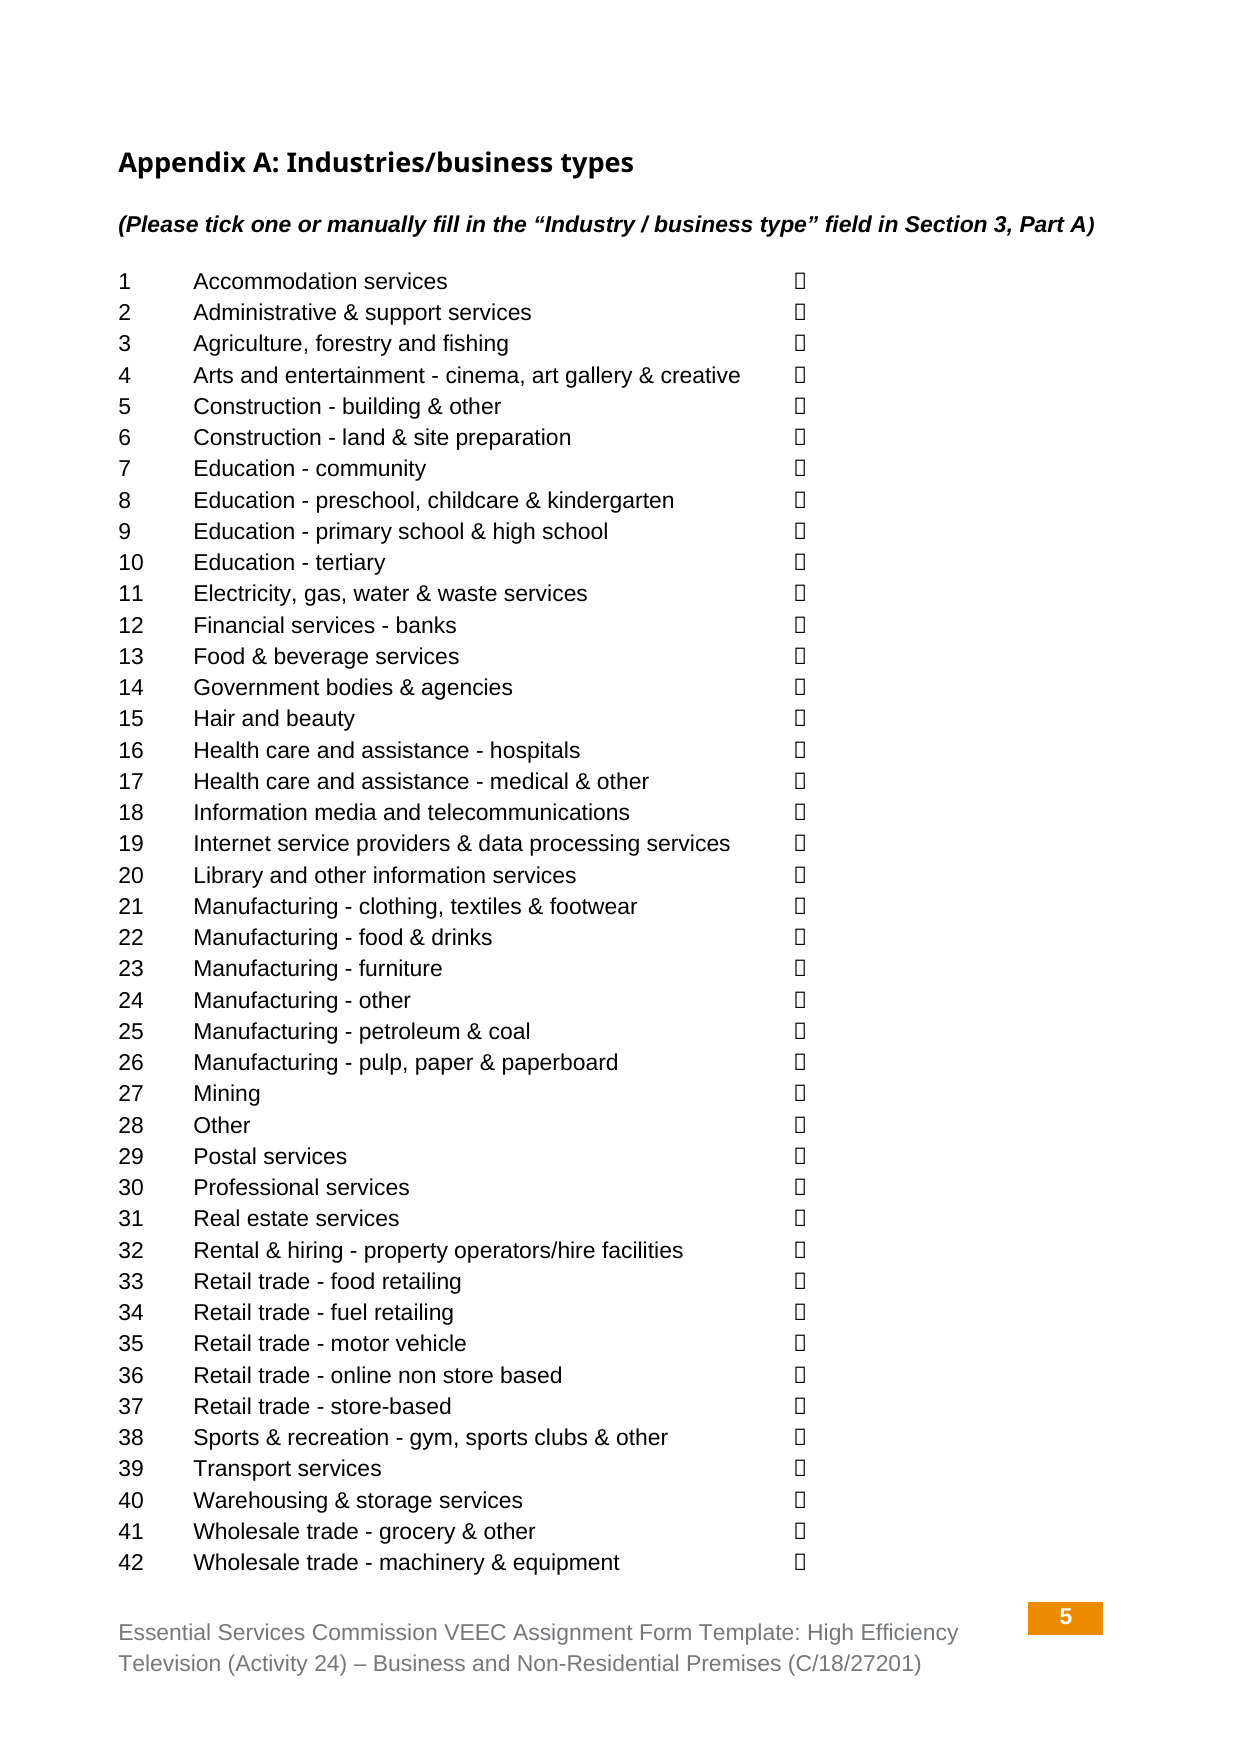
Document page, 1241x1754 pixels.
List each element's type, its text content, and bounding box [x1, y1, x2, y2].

text 27 Mining  [118, 1077, 1122, 1109]
text 22 Manufacturing - food & drinks  [118, 921, 1122, 952]
text 2 Administrative & support services  [118, 296, 1122, 327]
text 23 Manufacturing - furniture  [118, 952, 1122, 984]
text 21 Manufacturing - clothing, textiles & footwear  [118, 890, 1122, 921]
text 40 Warehousing & storage services  [118, 1484, 1122, 1515]
text 25 Manufacturing - petroleum & coal  [118, 1015, 1122, 1046]
text 11 Electricity, gas, water & waste services  [118, 577, 1122, 609]
text 39 Transport services  [118, 1452, 1122, 1484]
text 17 Health care and assistance - medical & other  [118, 765, 1122, 796]
text (Please tick one or manually fill in the “Industry / business type” field in Section 3, Part A) [118, 211, 1122, 238]
text 12 Financial services - banks  [118, 609, 1122, 640]
text 4 Arts and entertainment - cinema, art gallery & creative  [118, 359, 1122, 390]
text 6 Construction - land & site preparation  [118, 421, 1122, 452]
text 10 Education - tertiary  [118, 546, 1122, 577]
text 16 Health care and assistance - hospitals  [118, 734, 1122, 765]
text 41 Wholesale trade - grocery & other  [118, 1515, 1122, 1546]
text 34 Retail trade - fuel retailing  [118, 1296, 1122, 1327]
text 37 Retail trade - store-based  [118, 1390, 1122, 1421]
text 31 Real estate services  [118, 1202, 1122, 1234]
text 24 Manufacturing - other  [118, 984, 1122, 1015]
text 28 Other  [118, 1109, 1122, 1140]
text 33 Retail trade - food retailing  [118, 1265, 1122, 1296]
text 8 Education - preschool, childcare & kindergarten  [118, 484, 1122, 515]
text 14 Government bodies & agencies  [118, 671, 1122, 702]
subtitle Appendix A: Industries/business types [118, 143, 1122, 180]
text 26 Manufacturing - pulp, paper & paperboard  [118, 1046, 1122, 1077]
text 36 Retail trade - online non store based  [118, 1359, 1122, 1390]
text 35 Retail trade - motor vehicle  [118, 1327, 1122, 1359]
text 42 Wholesale trade - machinery & equipment  [118, 1546, 1122, 1577]
text 30 Professional services  [118, 1171, 1122, 1202]
text 1 Accommodation services  [118, 265, 1122, 296]
text 32 Rental & hiring - property operators/hire facilities  [118, 1234, 1122, 1265]
text 3 Agriculture, forestry and fishing  [118, 327, 1122, 359]
text 29 Postal services  [118, 1140, 1122, 1171]
text 5 Construction - building & other  [118, 390, 1122, 421]
text 18 Information media and telecommunications  [118, 796, 1122, 827]
text 38 Sports & recreation - gym, sports clubs & other  [118, 1421, 1122, 1452]
text 7 Education - community  [118, 452, 1122, 484]
text 13 Food & beverage services  [118, 640, 1122, 671]
text 9 Education - primary school & high school  [118, 515, 1122, 546]
text 15 Hair and beauty  [118, 702, 1122, 734]
text 19 Internet service providers & data processing services  [118, 827, 1122, 859]
text 20 Library and other information services  [118, 859, 1122, 890]
